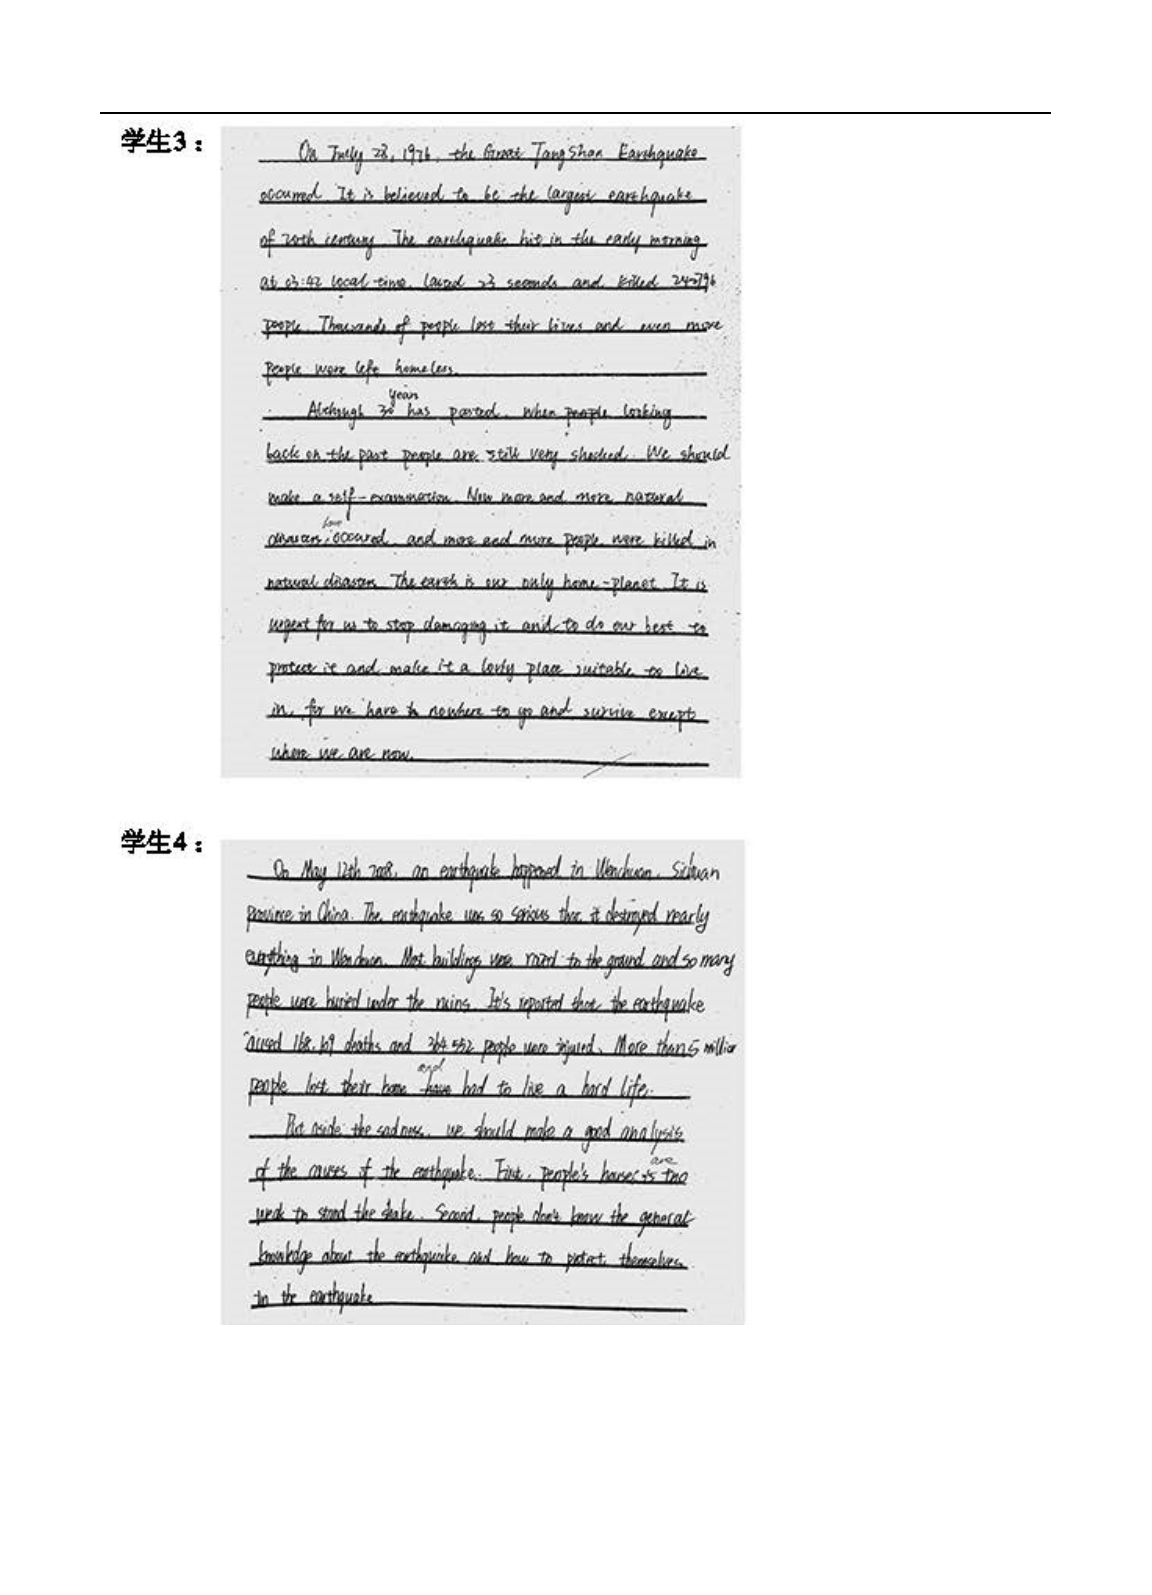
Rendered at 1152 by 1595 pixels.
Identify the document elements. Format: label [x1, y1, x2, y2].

picture [100, 114, 776, 1325]
